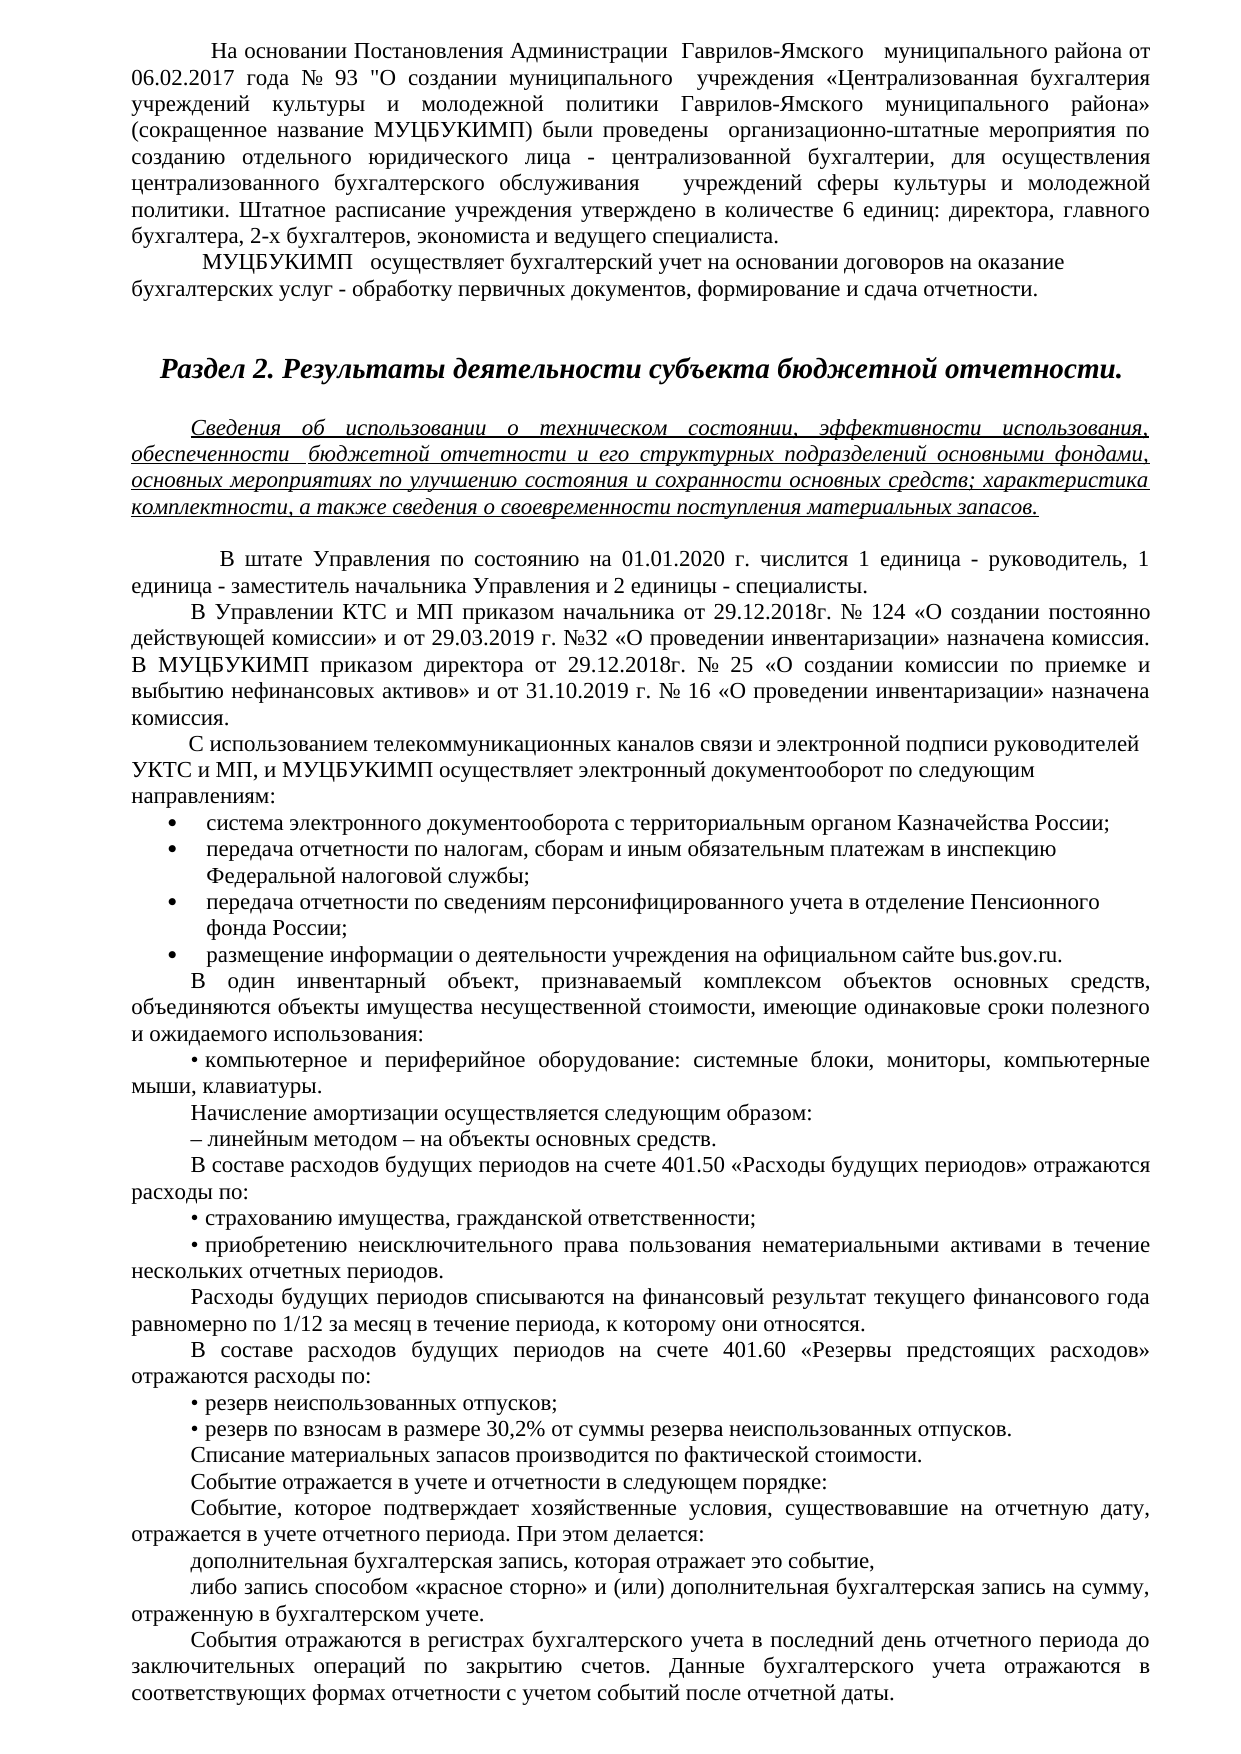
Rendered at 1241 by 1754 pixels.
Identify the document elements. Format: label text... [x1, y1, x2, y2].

text С использованием телекоммуникационных каналов связи и электронной подписи руководителей УКТС и МП, и МУЦБУКИМП осуществляет электронный документооборот по следующим направлениям: [131, 730, 1152, 809]
list передача отчетности по сведениям персонифицированного учета в отделение Пенсионного фонда России; [169, 888, 1152, 941]
list система электронного документооборота с территориальным органом Казначейства России; [169, 809, 1152, 835]
text Раздел 2. Результаты деятельности субъекта бюджетной отчетности. [131, 351, 1152, 385]
text Списание материальных запасов производится по фактической стоимости. [131, 1441, 1152, 1468]
text • страхованию имущества, гражданской ответственности; [131, 1204, 1152, 1231]
text В Управлении КТС и МП приказом начальника от 29.12.2018г. № 124 «О создании постоянно действующей комиссии» и от 29.03.2019 г. №32 «О проведении инвентаризации» назначена комиссия. В МУЦБУКИМП приказом директора от 29.12.2018г. № 25 «О создании комиссии по приемке и выбытию нефинансовых активов» и от 31.10.2019 г. № 16 «О проведении инвентаризации» назначена комиссия. [131, 598, 1152, 730]
text В составе расходов будущих периодов на счете 401.50 «Расходы будущих периодов» отражаются расходы по: [131, 1152, 1152, 1204]
text В составе расходов будущих периодов на счете 401.60 «Резервы предстоящих расходов» отражаются расходы по: [131, 1336, 1152, 1389]
text Расходы будущих периодов списываются на финансовый результат текущего финансового года равномерно по 1/12 за месяц в течение периода, к которому они относятся. [131, 1283, 1152, 1336]
text • резерв по взносам в размере 30,2% от суммы резерва неиспользованных отпусков. [131, 1415, 1152, 1441]
text • резерв неиспользованных отпусков; [131, 1389, 1152, 1415]
text • приобретению неисключительного права пользования нематериальными активами в течение нескольких отчетных периодов. [131, 1231, 1152, 1283]
list размещение информации о деятельности учреждения на официальном сайте bus.gov.ru. [169, 941, 1152, 967]
text В один инвентарный объект, признаваемый комплексом объектов основных средств, объединяются объекты имущества несущественной стоимости, имеющие одинаковые сроки полезного и ожидаемого использования: [131, 967, 1152, 1046]
text • компьютерное и периферийное оборудование: системные блоки, мониторы, компьютерные мыши, клавиатуры. [131, 1046, 1152, 1099]
text либо запись способом «красное сторно» и (или) дополнительная бухгалтерская запись на сумму, отраженную в бухгалтерском учете. [131, 1573, 1152, 1626]
text Сведения об использовании о техническом состоянии, эффективности использования, обеспеченности бюджетной отчетности и его структурных подразделений основными фондами, основных мероприятиях по улучшению состояния и сохранности основных средств; характеристика комплектности, а также сведения о своевременности поступления материальных запасов. [131, 414, 1152, 519]
text МУЦБУКИМП осуществляет бухгалтерский учет на основании договоров на оказание бухгалтерских услуг - обработку первичных документов, формирование и сдача отчетности. [131, 248, 1152, 301]
text дополнительная бухгалтерская запись, которая отражает это событие, [131, 1547, 1152, 1573]
text – линейным методом – на объекты основных средств. [131, 1125, 1152, 1152]
text События отражаются в регистрах бухгалтерского учета в последний день отчетного периода до заключительных операций по закрытию счетов. Данные бухгалтерского учета отражаются в соответствующих формах отчетности с учетом событий после отчетной даты. [131, 1626, 1152, 1705]
text Событие, которое подтверждает хозяйственные условия, существовавшие на отчетную дату, отражается в учете отчетного периода. При этом делается: [131, 1494, 1152, 1547]
list передача отчетности по налогам, сборам и иным обязательным платежам в инспекцию Федеральной налоговой службы; [169, 835, 1152, 888]
text В штате Управления по состоянию на 01.01.2020 г. числится 1 единица - руководитель, 1 единица - заместитель начальника Управления и 2 единицы - специалисты. [131, 545, 1152, 598]
text На основании Постановления Администрации Гаврилов-Ямского муниципального района от 06.02.2017 года № 93 "О создании муниципального учреждения «Централизованная бухгалтерия учреждений культуры и молодежной политики Гаврилов-Ямского муниципального района» (сокращенное название МУЦБУКИМП) были проведены организационно-штатные мероприятия по созданию отдельного юридического лица - централизованной бухгалтерии, для осуществления централизованного бухгалтерского обслуживания учреждений сферы культуры и молодежной политики. Штатное расписание учреждения утверждено в количестве 6 единиц: директора, главного бухгалтера, 2-х бухгалтеров, экономиста и ведущего специалиста. [131, 37, 1152, 248]
text Событие отражается в учете и отчетности в следующем порядке: [131, 1468, 1152, 1494]
text Начисление амортизации осуществляется следующим образом: [131, 1099, 1152, 1125]
